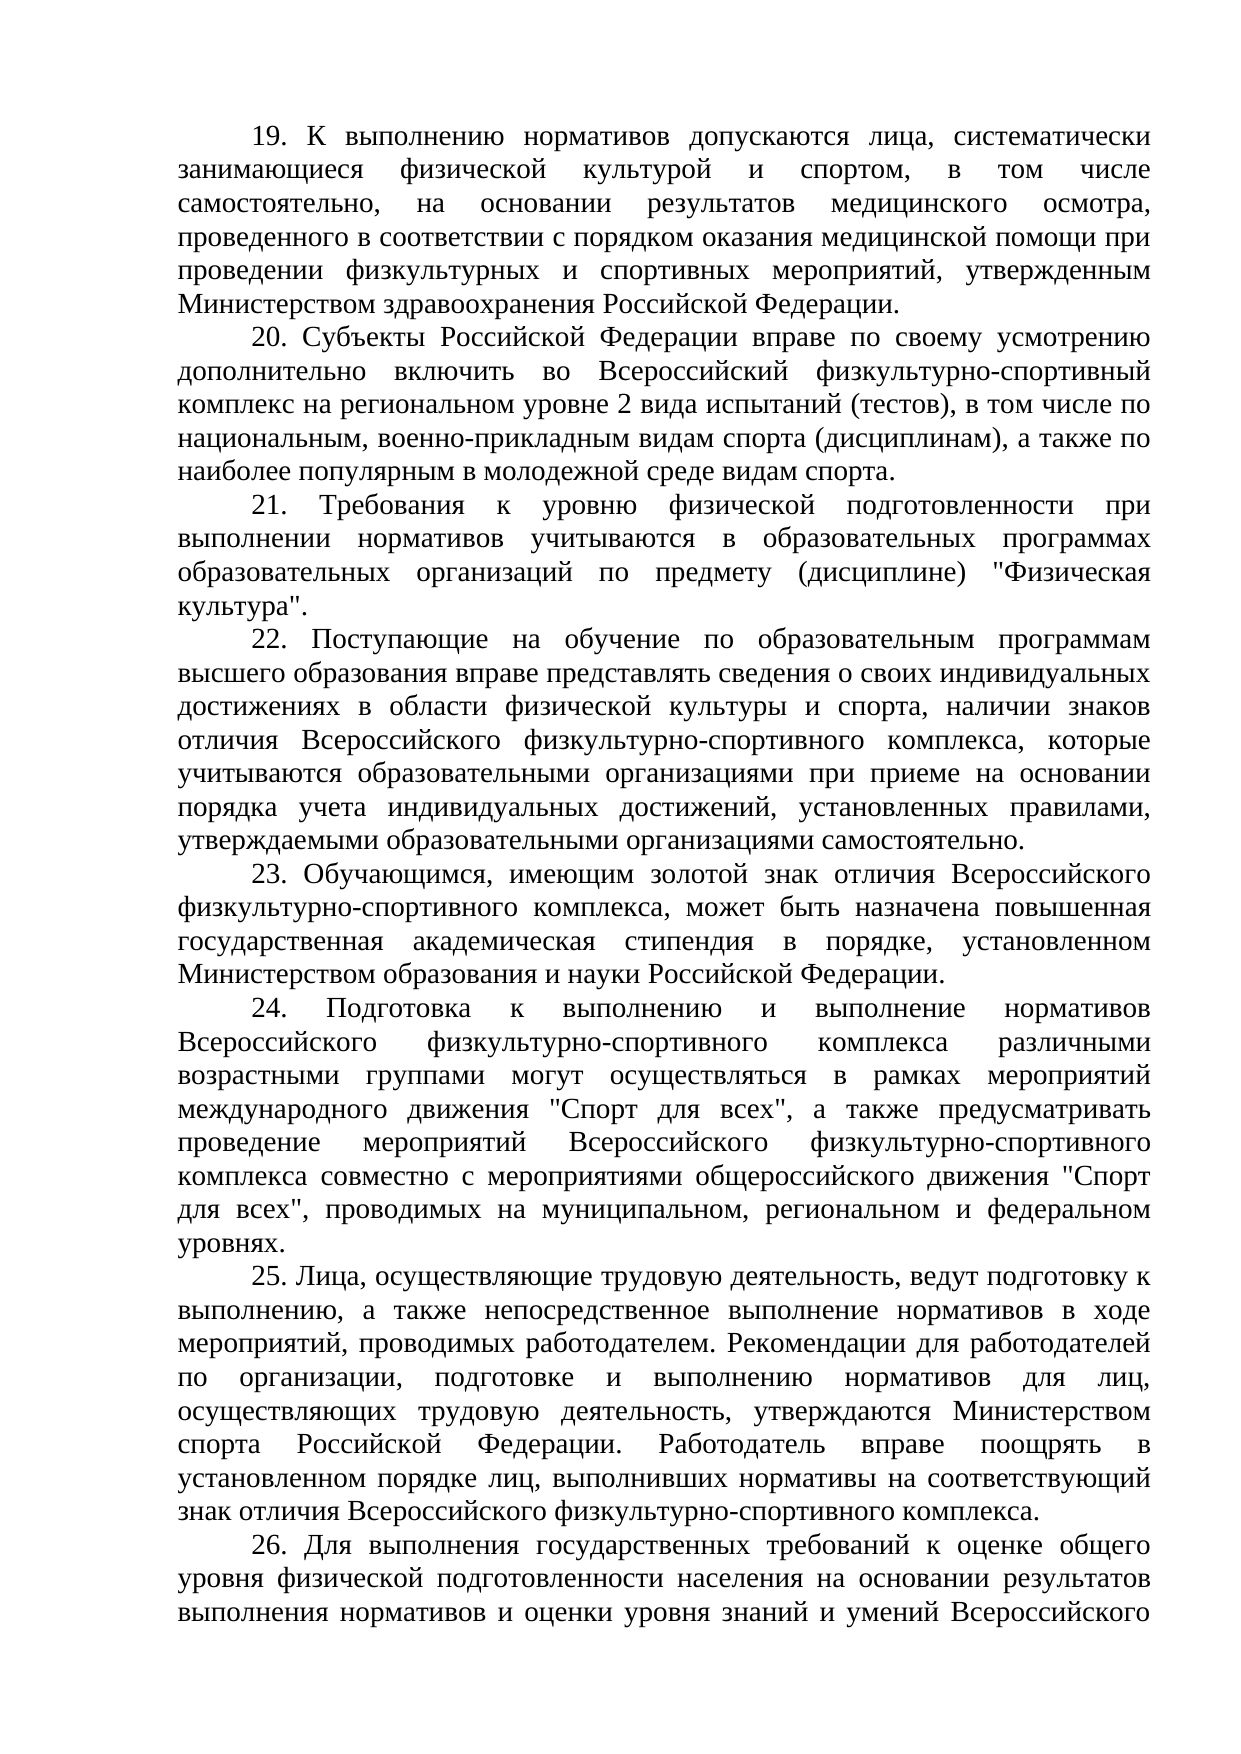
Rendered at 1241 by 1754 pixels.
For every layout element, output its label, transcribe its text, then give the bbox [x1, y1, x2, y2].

text 22. Поступающие на обучение по образовательным программам высшего образования вправе представлять сведения о своих индивидуальных достижениях в области физической культуры и спорта, наличии знаков отличия Всероссийского физкультурно-спортивного комплекса, которые учитываются образовательными организациями при приеме на основании порядка учета индивидуальных достижений, установленных правилами, утверждаемыми образовательными организациями самостоятельно. [177, 621, 1152, 856]
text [177, 1527, 1152, 1627]
text 23. Обучающимся, имеющим золотой знак отличия Всероссийского физкультурно-спортивного комплекса, может быть назначена повышенная государственная академическая стипендия в порядке, установленном Министерством образования и науки Российской Федерации. [177, 856, 1152, 990]
text 21. Требования к уровню физической подготовленности при выполнении нормативов учитываются в образовательных программах образовательных организаций по предмету (дисциплине) "Физическая культура". [177, 487, 1152, 621]
text 25. Лица, осуществляющие трудовую деятельность, ведут подготовку к выполнению, а также непосредственное выполнение нормативов в ходе мероприятий, проводимых работодателем. Рекомендации для работодателей по организации, подготовке и выполнению нормативов для лиц, осуществляющих трудовую деятельность, утверждаются Министерством спорта Российской Федерации. Работодатель вправе поощрять в установленном порядке лиц, выполнивших нормативы на соответствующий знак отличия Всероссийского физкультурно-спортивного комплекса. [177, 1258, 1152, 1527]
text 20. Субъекты Российской Федерации вправе по своему усмотрению дополнительно включить во Всероссийский физкультурно-спортивный комплекс на региональном уровне 2 вида испытаний (тестов), в том числе по национальным, военно-прикладным видам спорта (дисциплинам), а также по наиболее популярным в молодежной среде видам спорта. [177, 319, 1152, 487]
text 24. Подготовка к выполнению и выполнение нормативов Всероссийского физкультурно-спортивного комплекса различными возрастными группами могут осуществляться в рамках мероприятий международного движения "Спорт для всех", а также предусматривать проведение мероприятий Всероссийского физкультурно-спортивного комплекса совместно с мероприятиями общероссийского движения "Спорт для всех", проводимых на муниципальном, региональном и федеральном уровнях. [177, 990, 1152, 1258]
text 19. К выполнению нормативов допускаются лица, систематически занимающиеся физической культурой и спортом, в том числе самостоятельно, на основании результатов медицинского осмотра, проведенного в соответствии с порядком оказания медицинской помощи при проведении физкультурных и спортивных мероприятий, утвержденным Министерством здравоохранения Российской Федерации. [177, 118, 1152, 319]
